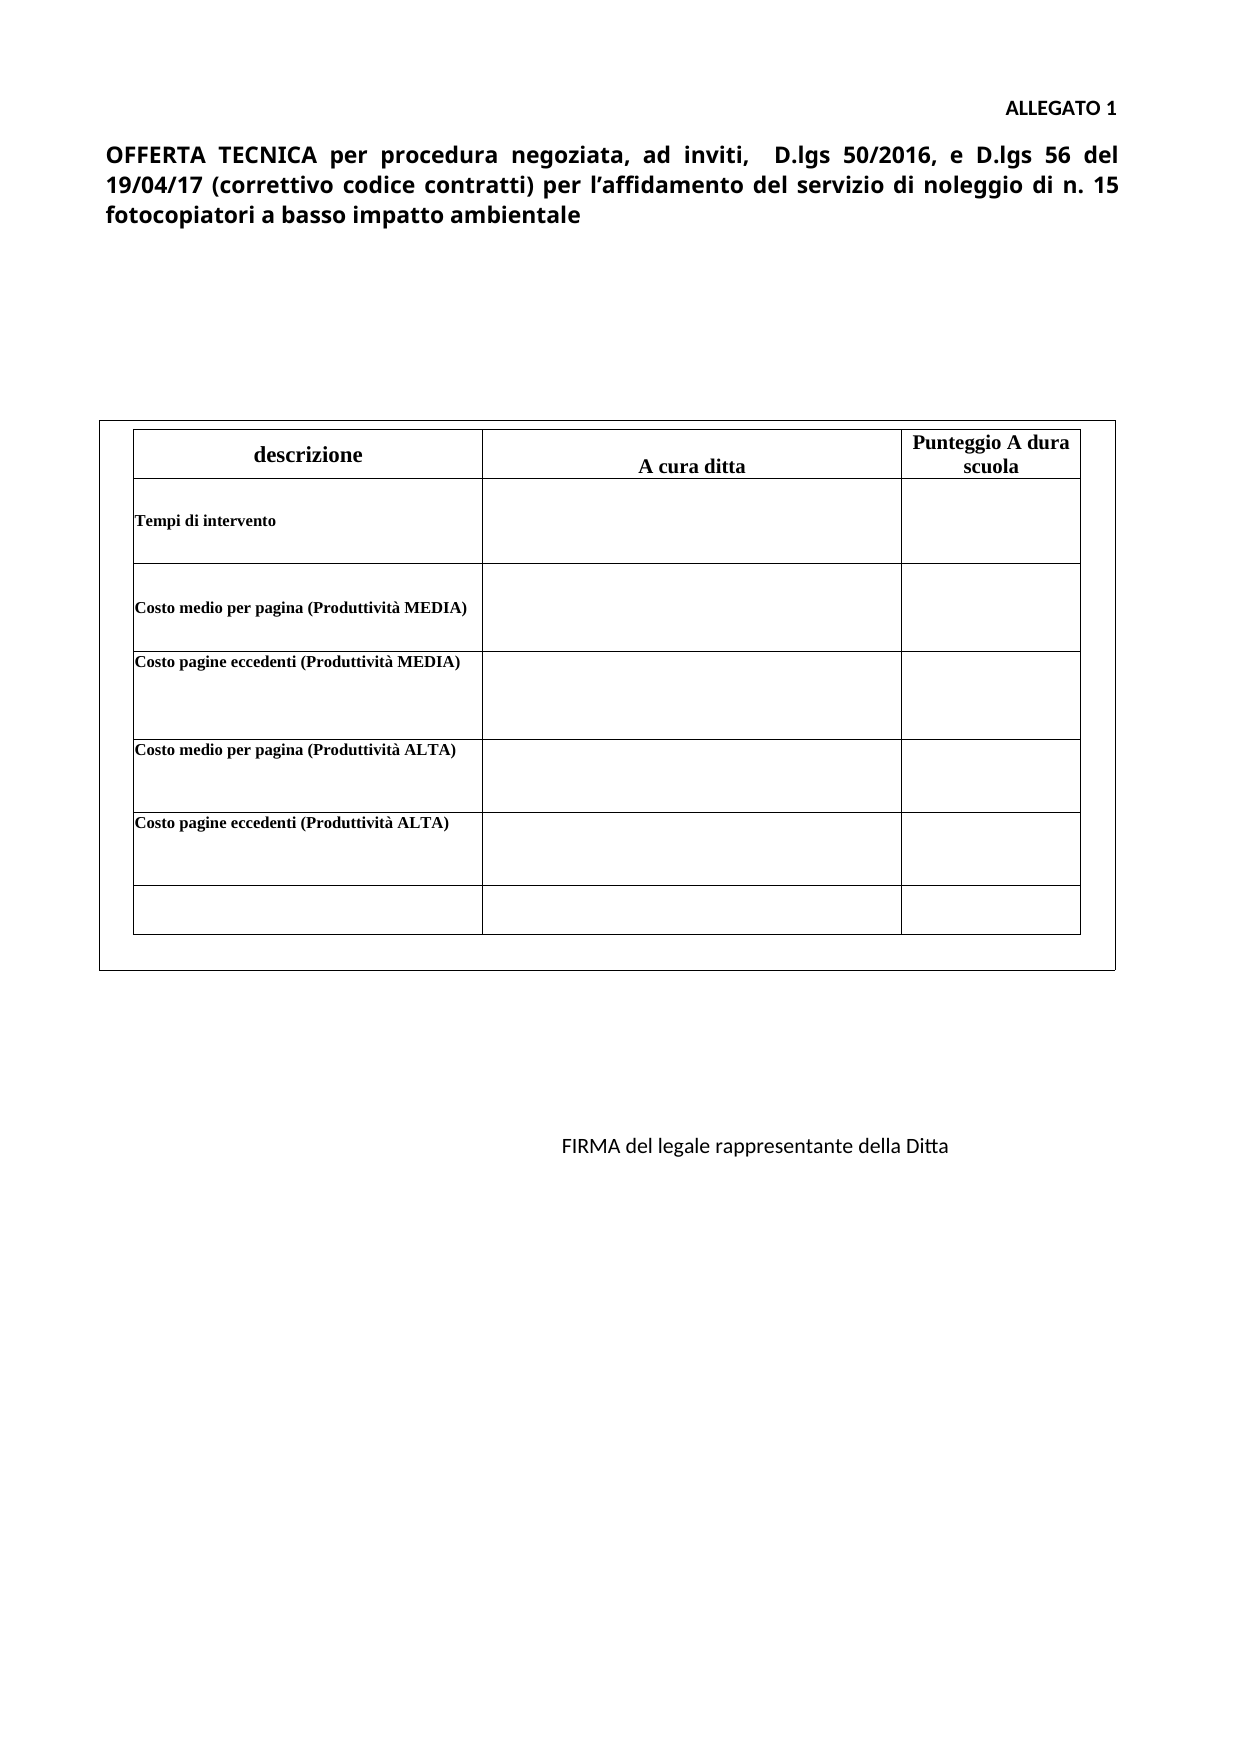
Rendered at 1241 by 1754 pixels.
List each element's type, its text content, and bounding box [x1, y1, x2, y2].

table_cell [902, 740, 1080, 812]
table_cell [902, 886, 1080, 933]
table_cell [483, 479, 901, 562]
table_cell [902, 479, 1080, 562]
table_cell Tempi di intervento [134, 479, 482, 562]
table_cell [902, 813, 1080, 884]
table_cell [902, 564, 1080, 651]
text FIRMA del legale rappresentante della Ditta [562, 1132, 1174, 1158]
text OFFERTA TECNICA per procedura negoziata, ad inviti, D.lgs 50/2016, e D.lgs 56 del 19/04/17 (correttivo codice contratti) per l’affidamento del servizio di noleggio di n. 15 fotocopiatori a basso impatto ambientale [105, 139, 1120, 229]
table_cell [483, 886, 901, 933]
table_cell [483, 740, 901, 812]
table_cell Costo pagine eccedenti (Produttività MEDIA) [134, 652, 482, 739]
table_header descrizione [134, 430, 482, 478]
table_cell Costo pagine eccedenti (Produttività ALTA) [134, 813, 482, 884]
table_cell [134, 886, 482, 933]
text ALLEGATO 1 [1005, 94, 1174, 121]
table_cell Costo medio per pagina (Produttività ALTA) [134, 740, 482, 812]
table_cell [902, 652, 1080, 739]
table_header Punteggio A dura scuola [902, 430, 1080, 478]
table_cell [483, 652, 901, 739]
table_cell [483, 813, 901, 884]
table_cell Costo medio per pagina (Produttività MEDIA) [134, 564, 482, 651]
table_cell [483, 564, 901, 651]
table_header A cura ditta [483, 430, 901, 478]
